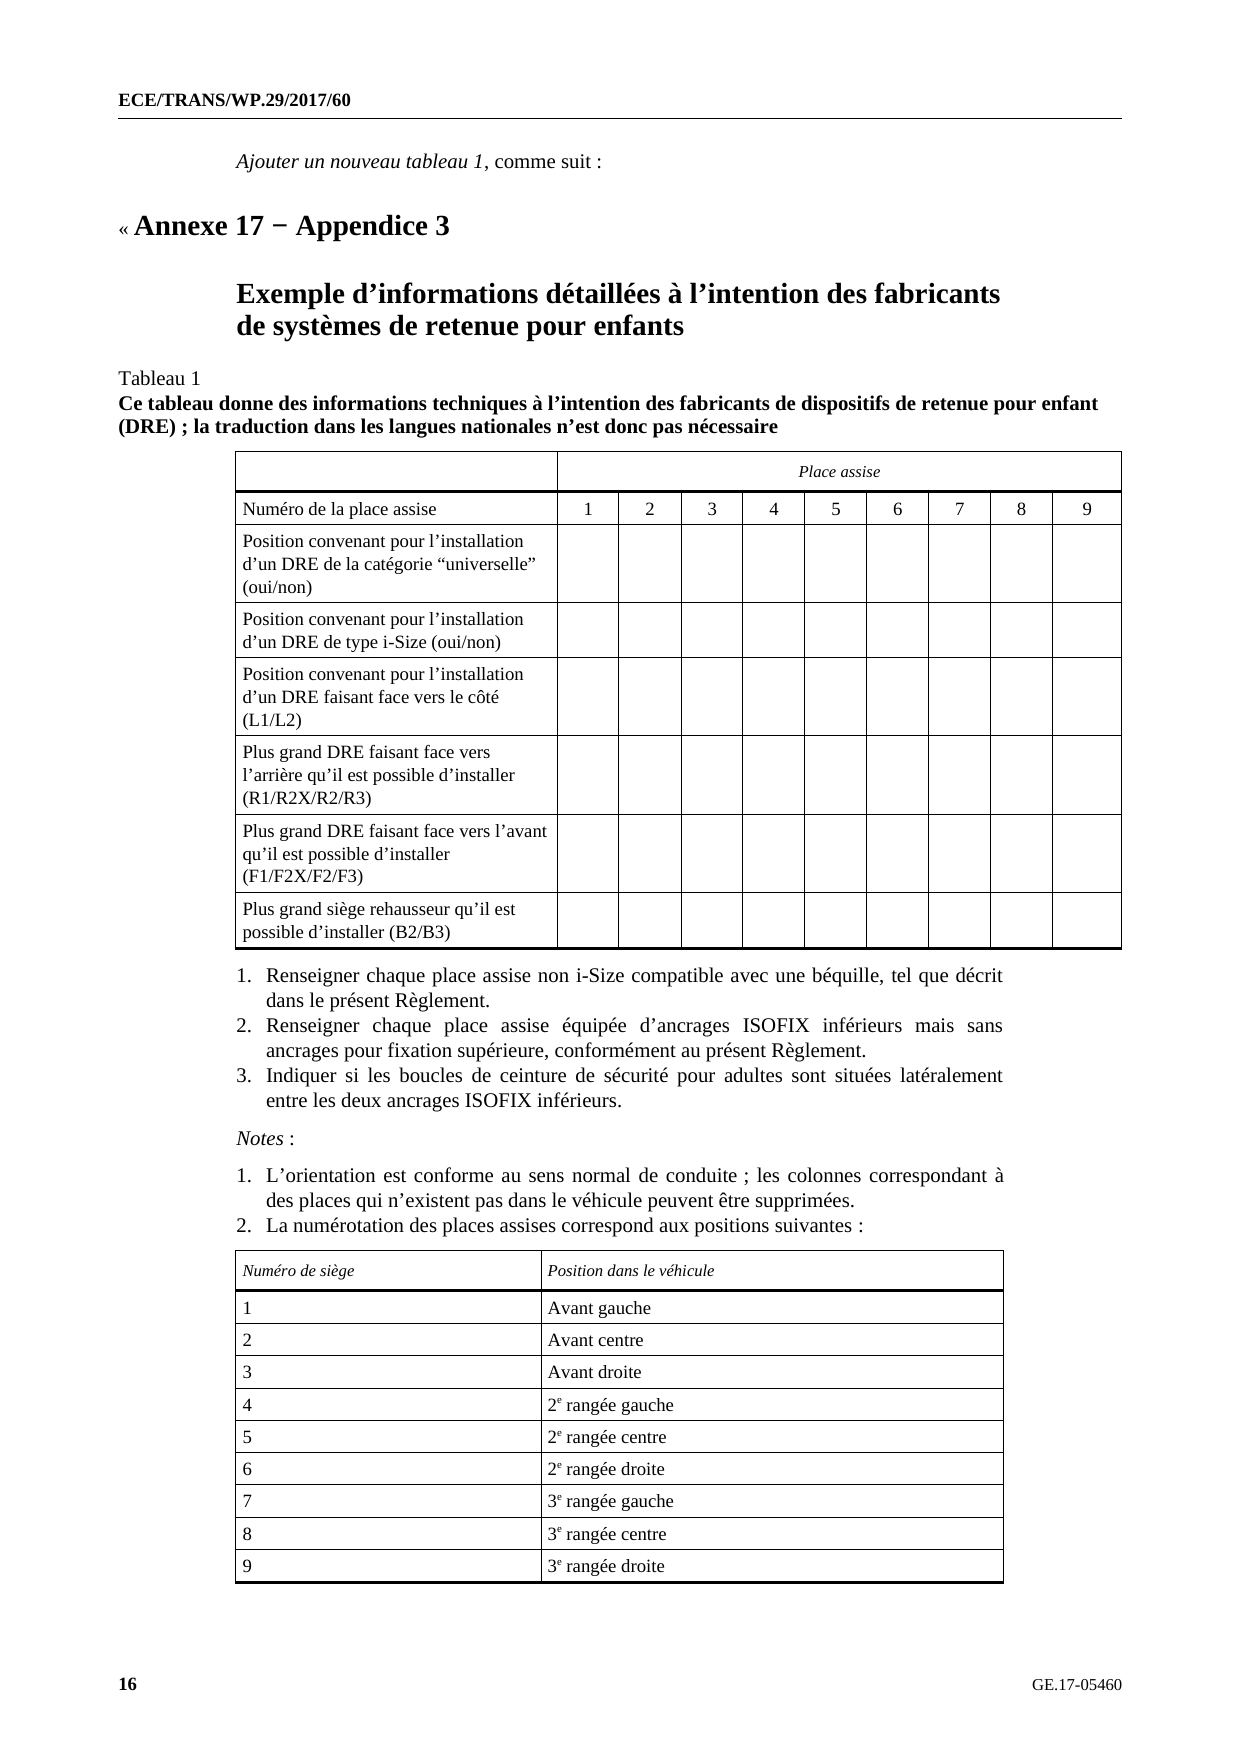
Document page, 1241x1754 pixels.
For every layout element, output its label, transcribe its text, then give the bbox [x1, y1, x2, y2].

table_cell [867, 815, 928, 892]
table_cell [805, 893, 866, 947]
table_header Position dans le véhicule [542, 1251, 1003, 1288]
table_cell [558, 893, 618, 947]
table_cell Numéro de la place assise [236, 493, 557, 524]
table_cell [619, 603, 681, 657]
table_cell 7 [236, 1485, 541, 1517]
table_cell Plus grand DRE faisant face vers l’arrière qu’il est possible d’installer (R1/R2X/R2/R3) [236, 736, 557, 813]
table_cell [682, 815, 742, 892]
table_cell [805, 603, 866, 657]
table_cell 3 [236, 1356, 541, 1387]
table_cell [558, 815, 618, 892]
table_cell [805, 736, 866, 813]
table_cell [991, 658, 1052, 735]
table_cell Position convenant pour l’installation d’un DRE de type i-Size (oui/non) [236, 603, 557, 657]
table_cell [991, 736, 1052, 813]
table_cell [1053, 815, 1121, 892]
table_cell [682, 736, 742, 813]
table_cell [558, 603, 618, 657]
table_cell Avant droite [542, 1356, 1003, 1387]
table_cell 8 [236, 1518, 541, 1549]
text Exemple d’informations détaillées à l’intention des fabricants de systèmes de retenue pour enfants [118, 279, 1004, 341]
table_cell 2e rangée gauche [542, 1389, 1003, 1420]
subtitle Tableau 1 Ce tableau donne des informations techniques à l’intention des fabricants de dispositifs de retenue pour enfant (DRE) ; la traduction dans les langues nationales n’est donc pas nécessaire [118, 366, 1122, 438]
table_cell [619, 658, 681, 735]
text 1. L’orientation est conforme au sens normal de conduite ; les colonnes correspondant à des places qui n’existent pas dans le véhicule peuvent être supprimées. [236, 1162, 1004, 1212]
table_cell 2 [619, 493, 681, 524]
table_cell [867, 658, 928, 735]
table_cell [682, 658, 742, 735]
table_cell [743, 736, 804, 813]
table_cell [743, 603, 804, 657]
text Notes : [236, 1125, 1004, 1150]
text Ajouter un nouveau tableau 1, comme suit : [236, 148, 1004, 173]
table_cell [991, 525, 1052, 602]
table_cell Position convenant pour l’installation d’un DRE de la catégorie “universelle” (oui/non) [236, 525, 557, 602]
text 2. Renseigner chaque place assise équipée d’ancrages ISOFIX inférieurs mais sans ancrages pour fixation supérieure, conformément au présent Règlement. [236, 1012, 1004, 1062]
table_cell 5 [805, 493, 866, 524]
table_cell Avant gauche [542, 1292, 1003, 1323]
table_cell 8 [991, 493, 1052, 524]
table_cell [558, 525, 618, 602]
table_cell 7 [929, 493, 990, 524]
table_cell [929, 893, 990, 947]
table_cell 9 [1053, 493, 1121, 524]
table_cell [619, 525, 681, 602]
table_cell [929, 658, 990, 735]
table_cell Position convenant pour l’installation d’un DRE faisant face vers le côté (L1/L2) [236, 658, 557, 735]
table_cell 4 [743, 493, 804, 524]
table_cell [929, 603, 990, 657]
table_cell [991, 815, 1052, 892]
text « Annexe 17 − Appendice 3 [118, 210, 1004, 241]
table_cell [929, 736, 990, 813]
table_cell [682, 603, 742, 657]
table_cell [929, 525, 990, 602]
table_cell [743, 815, 804, 892]
table_cell 6 [867, 493, 928, 524]
table_header Numéro de siège [236, 1251, 541, 1288]
table_cell 2e rangée droite [542, 1453, 1003, 1484]
table_cell Plus grand siège rehausseur qu’il est possible d’installer (B2/B3) [236, 893, 557, 947]
table_cell 1 [236, 1292, 541, 1323]
table_cell 2e rangée centre [542, 1421, 1003, 1452]
table_cell [867, 893, 928, 947]
table_cell 4 [236, 1389, 541, 1420]
text 1. Renseigner chaque place assise non i-Size compatible avec une béquille, tel que décrit dans le présent Règlement. [236, 962, 1004, 1012]
table_cell [743, 893, 804, 947]
text 2. La numérotation des places assises correspond aux positions suivantes : [236, 1212, 1004, 1237]
table_cell Plus grand DRE faisant face vers l’avant qu’il est possible d’installer (F1/F2X/F2/F3) [236, 815, 557, 892]
table_cell 6 [236, 1453, 541, 1484]
text 3. Indiquer si les boucles de ceinture de sécurité pour adultes sont situées latéralement entre les deux ancrages ISOFIX inférieurs. [236, 1062, 1004, 1112]
table_cell [743, 525, 804, 602]
table_cell [1053, 658, 1121, 735]
table_cell [867, 525, 928, 602]
table_cell [991, 603, 1052, 657]
table_cell [619, 815, 681, 892]
table_cell 1 [558, 493, 618, 524]
table_cell [867, 603, 928, 657]
table_cell [682, 525, 742, 602]
table_cell [805, 525, 866, 602]
table_cell 3e rangée gauche [542, 1485, 1003, 1517]
table_header Place assise [558, 452, 1121, 489]
table_cell [1053, 525, 1121, 602]
table_cell [1053, 893, 1121, 947]
table_cell [929, 815, 990, 892]
table_cell 3 [682, 493, 742, 524]
table_cell 3e rangée droite [542, 1550, 1003, 1581]
table_cell [1053, 603, 1121, 657]
table_cell 9 [236, 1550, 541, 1581]
table_cell 5 [236, 1421, 541, 1452]
table_cell [682, 893, 742, 947]
table_cell [558, 658, 618, 735]
table_header [236, 452, 557, 489]
table_cell [619, 736, 681, 813]
table_cell [991, 893, 1052, 947]
table_cell [805, 658, 866, 735]
table_cell [805, 815, 866, 892]
table_cell [558, 736, 618, 813]
table_cell [867, 736, 928, 813]
table_cell 3e rangée centre [542, 1518, 1003, 1549]
table_cell 2 [236, 1324, 541, 1355]
table_cell Avant centre [542, 1324, 1003, 1355]
table_cell [1053, 736, 1121, 813]
table_cell [743, 658, 804, 735]
table_cell [619, 893, 681, 947]
